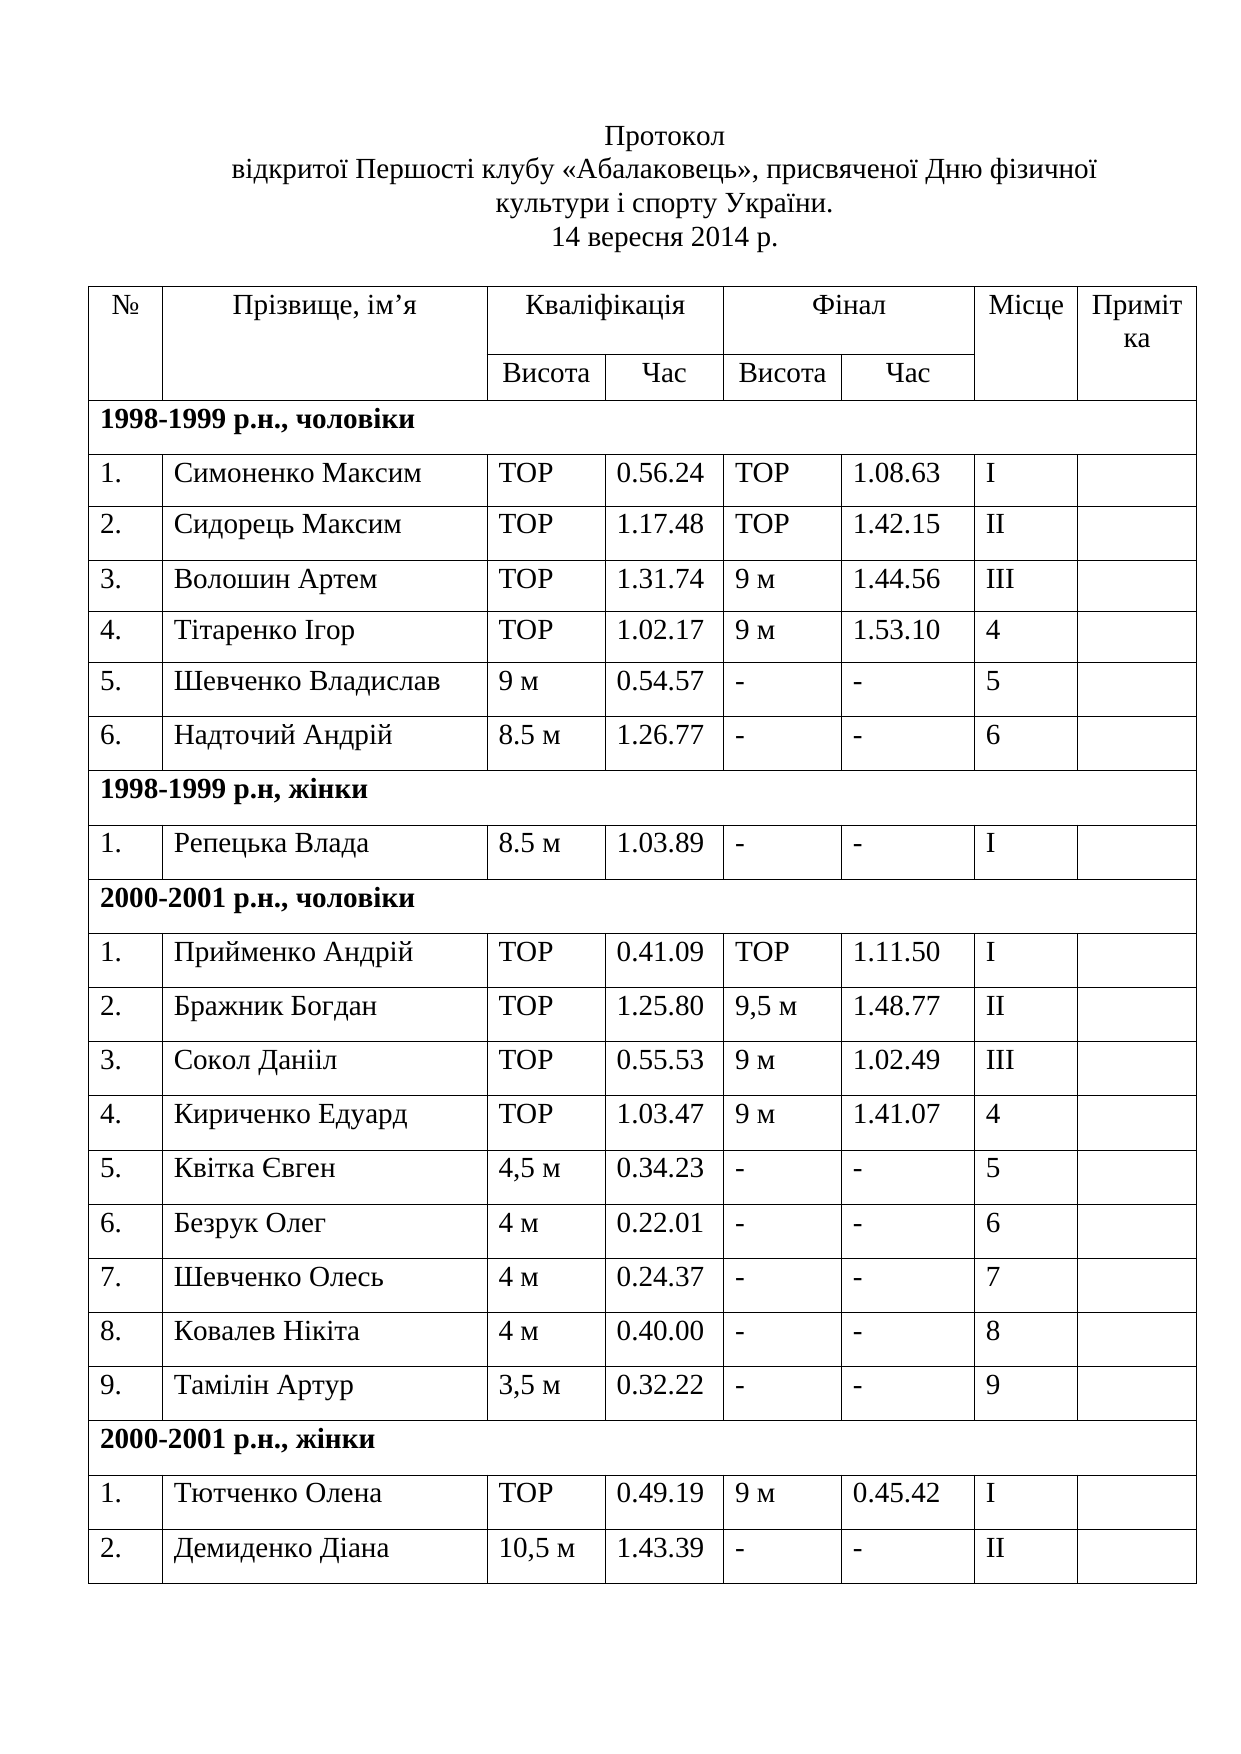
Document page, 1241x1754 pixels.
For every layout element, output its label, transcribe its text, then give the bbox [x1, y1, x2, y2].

table_cell 4 м [488, 1313, 605, 1366]
table_cell [1078, 1476, 1196, 1529]
table_cell 4. [89, 612, 162, 662]
table_cell 1. [89, 826, 162, 879]
table_header № [89, 287, 162, 400]
table_cell 1.31.74 [606, 561, 723, 611]
table_cell 1.02.49 [842, 1042, 974, 1095]
table_cell ТОР [724, 934, 841, 987]
table_cell 4 [975, 1096, 1077, 1149]
table_cell Волошин Артем [163, 561, 487, 611]
table_cell 1. [89, 934, 162, 987]
table_cell [1078, 561, 1196, 611]
table_cell 2000-2001 р.н., чоловіки [89, 880, 1196, 933]
table_cell - [724, 1530, 841, 1583]
table_cell 1.42.15 [842, 507, 974, 560]
table_cell 1.17.48 [606, 507, 723, 560]
table_cell 1998-1999 р.н., чоловіки [89, 401, 1196, 454]
table_cell [1078, 1313, 1196, 1366]
table_cell [1078, 826, 1196, 879]
table_cell Шевченко Владислав [163, 663, 487, 716]
table_cell 2000-2001 р.н., жінки [89, 1421, 1196, 1474]
table_cell ІІ [975, 1530, 1077, 1583]
table_cell 5. [89, 663, 162, 716]
table_cell 5 [975, 1151, 1077, 1204]
table_cell ТОР [488, 1476, 605, 1529]
table_cell Репецька Влада [163, 826, 487, 879]
table_cell Безрук Олег [163, 1205, 487, 1258]
table_cell ТОР [488, 561, 605, 611]
text Протокол [177, 118, 1152, 152]
table_cell [1078, 612, 1196, 662]
table_cell 9 [975, 1367, 1077, 1420]
table_cell 1.43.39 [606, 1530, 723, 1583]
table_cell - [842, 826, 974, 879]
table_cell 6 [975, 1205, 1077, 1258]
table_cell 4 м [488, 1205, 605, 1258]
table_cell 2. [89, 1530, 162, 1583]
table_header Кваліфікація [488, 287, 723, 354]
table_cell - [842, 1530, 974, 1583]
table_cell 0.45.42 [842, 1476, 974, 1529]
table_cell 4 [975, 612, 1077, 662]
table_cell - [724, 1151, 841, 1204]
table_cell 5 [975, 663, 1077, 716]
table_cell [1078, 988, 1196, 1041]
table_cell 10,5 м [488, 1530, 605, 1583]
table_cell Висота [724, 355, 841, 400]
table_cell 0.55.53 [606, 1042, 723, 1095]
table_cell ТОР [488, 934, 605, 987]
table_cell 1.03.47 [606, 1096, 723, 1149]
table_cell ТОР [488, 612, 605, 662]
table_cell І [975, 826, 1077, 879]
table_cell Тамілін Артур [163, 1367, 487, 1420]
table_cell ТОР [488, 1096, 605, 1149]
table_header Місце [975, 287, 1077, 400]
table_cell ТОР [488, 988, 605, 1041]
table_cell - [724, 826, 841, 879]
table_cell ТОР [488, 1042, 605, 1095]
table_cell 3. [89, 561, 162, 611]
text відкритої Першості клубу «Абалаковець», присвяченої Дню фізичної культури і спорту України. [177, 152, 1152, 219]
table_header Прізвище, ім’я [163, 287, 487, 400]
table_cell 8 [975, 1313, 1077, 1366]
table_cell Сокол Данііл [163, 1042, 487, 1095]
table_cell 1.25.80 [606, 988, 723, 1041]
table_cell - [842, 1205, 974, 1258]
table_cell [1078, 934, 1196, 987]
table_cell [1078, 1259, 1196, 1312]
table_cell 1.44.56 [842, 561, 974, 611]
table_cell 3,5 м [488, 1367, 605, 1420]
table_cell 1998-1999 р.н, жінки [89, 771, 1196, 824]
table_cell 1.03.89 [606, 826, 723, 879]
table_cell 9 м [724, 1096, 841, 1149]
table_cell 0.49.19 [606, 1476, 723, 1529]
table_cell 1.08.63 [842, 455, 974, 506]
table_cell Бражник Богдан [163, 988, 487, 1041]
table_cell [1078, 717, 1196, 770]
table_cell 9,5 м [724, 988, 841, 1041]
table_cell 9. [89, 1367, 162, 1420]
table_cell 6 [975, 717, 1077, 770]
table_cell - [724, 1205, 841, 1258]
table_cell 1.11.50 [842, 934, 974, 987]
table_cell Шевченко Олесь [163, 1259, 487, 1312]
table_cell Час [606, 355, 723, 400]
table_cell - [724, 1313, 841, 1366]
table_cell [1078, 1367, 1196, 1420]
table_cell - [842, 663, 974, 716]
table_cell [1078, 1096, 1196, 1149]
table_cell ТОР [724, 507, 841, 560]
table_cell 0.22.01 [606, 1205, 723, 1258]
table_cell 0.24.37 [606, 1259, 723, 1312]
table_cell ТОР [488, 455, 605, 506]
table_cell 8. [89, 1313, 162, 1366]
table_cell 9 м [488, 663, 605, 716]
table_cell 8.5 м [488, 826, 605, 879]
table_cell 4,5 м [488, 1151, 605, 1204]
table_cell ТОР [488, 507, 605, 560]
table_cell 7. [89, 1259, 162, 1312]
table_cell [1078, 1205, 1196, 1258]
table_cell Тітаренко Ігор [163, 612, 487, 662]
table_cell ІІ [975, 507, 1077, 560]
table_cell [1078, 455, 1196, 506]
table_cell Демиденко Діана [163, 1530, 487, 1583]
table_cell І [975, 934, 1077, 987]
table_cell 1. [89, 455, 162, 506]
table_cell - [724, 717, 841, 770]
table_cell ТОР [724, 455, 841, 506]
table_cell ІІІ [975, 1042, 1077, 1095]
table_cell - [724, 1367, 841, 1420]
table_cell Час [842, 355, 974, 400]
table_cell 0.41.09 [606, 934, 723, 987]
table_cell 4. [89, 1096, 162, 1149]
table_cell [1078, 1151, 1196, 1204]
table_cell 4 м [488, 1259, 605, 1312]
table_cell Симоненко Максим [163, 455, 487, 506]
table_cell 2. [89, 507, 162, 560]
table_cell [1078, 507, 1196, 560]
table_cell Сидорець Максим [163, 507, 487, 560]
table_cell 3. [89, 1042, 162, 1095]
table_cell Кириченко Едуард [163, 1096, 487, 1149]
table_cell - [842, 1367, 974, 1420]
table_cell 2. [89, 988, 162, 1041]
table_cell - [842, 1151, 974, 1204]
table_cell 5. [89, 1151, 162, 1204]
table_cell 9 м [724, 612, 841, 662]
table_cell Прийменко Андрій [163, 934, 487, 987]
table_header Фінал [724, 287, 974, 354]
table_cell Висота [488, 355, 605, 400]
table_cell 0.56.24 [606, 455, 723, 506]
table_cell 0.54.57 [606, 663, 723, 716]
table_cell 9 м [724, 1476, 841, 1529]
table_cell 0.40.00 [606, 1313, 723, 1366]
table_cell [1078, 1530, 1196, 1583]
table_cell 1.02.17 [606, 612, 723, 662]
table_cell 1.53.10 [842, 612, 974, 662]
table_cell - [842, 1259, 974, 1312]
table_cell Надточий Андрій [163, 717, 487, 770]
table_cell [1078, 663, 1196, 716]
table_cell 6. [89, 1205, 162, 1258]
table_cell - [842, 717, 974, 770]
table_cell Ковалев Нікіта [163, 1313, 487, 1366]
table_cell 9 м [724, 561, 841, 611]
table_cell - [842, 1313, 974, 1366]
table_cell 1.48.77 [842, 988, 974, 1041]
table_header Примітка [1078, 287, 1196, 400]
table_cell 1.41.07 [842, 1096, 974, 1149]
table_cell [1078, 1042, 1196, 1095]
table_cell 1. [89, 1476, 162, 1529]
table_cell 0.32.22 [606, 1367, 723, 1420]
table_cell 8.5 м [488, 717, 605, 770]
table_cell Тютченко Олена [163, 1476, 487, 1529]
table_cell 9 м [724, 1042, 841, 1095]
table_cell - [724, 663, 841, 716]
table_cell 6. [89, 717, 162, 770]
table_cell Квітка Євген [163, 1151, 487, 1204]
table_cell - [724, 1259, 841, 1312]
table_cell 1.26.77 [606, 717, 723, 770]
table_cell ІІІ [975, 561, 1077, 611]
table_cell ІІ [975, 988, 1077, 1041]
table_cell І [975, 455, 1077, 506]
text 14 вересня 2014 р. [177, 219, 1152, 252]
table_cell 7 [975, 1259, 1077, 1312]
table_cell І [975, 1476, 1077, 1529]
table_cell 0.34.23 [606, 1151, 723, 1204]
